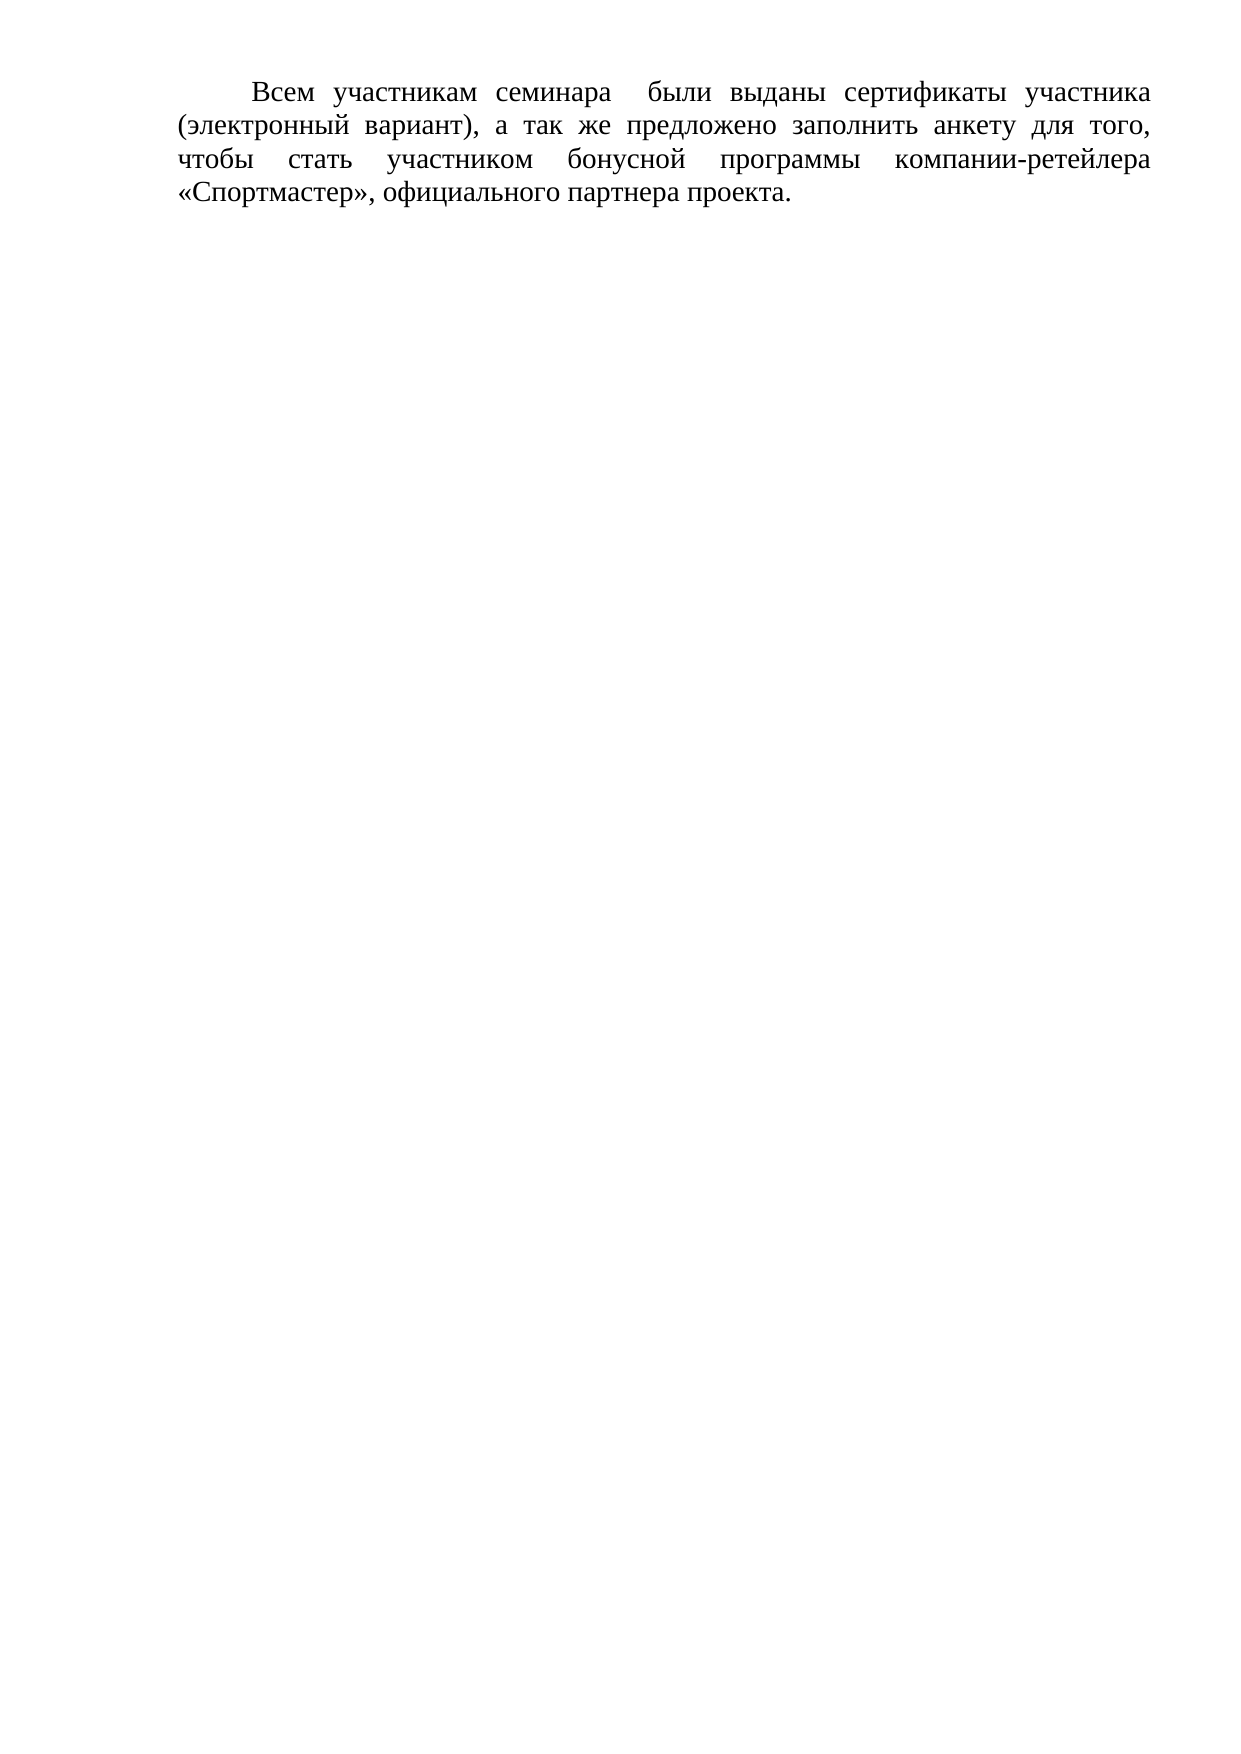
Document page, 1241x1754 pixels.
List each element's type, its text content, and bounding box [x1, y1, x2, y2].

text Всем участникам семинара были выданы сертификаты участника (электронный вариант), а так же предложено заполнить анкету для того, чтобы стать участником бонусной программы компании-ретейлера «Спортмастер», официального партнера проекта. [177, 74, 1152, 208]
